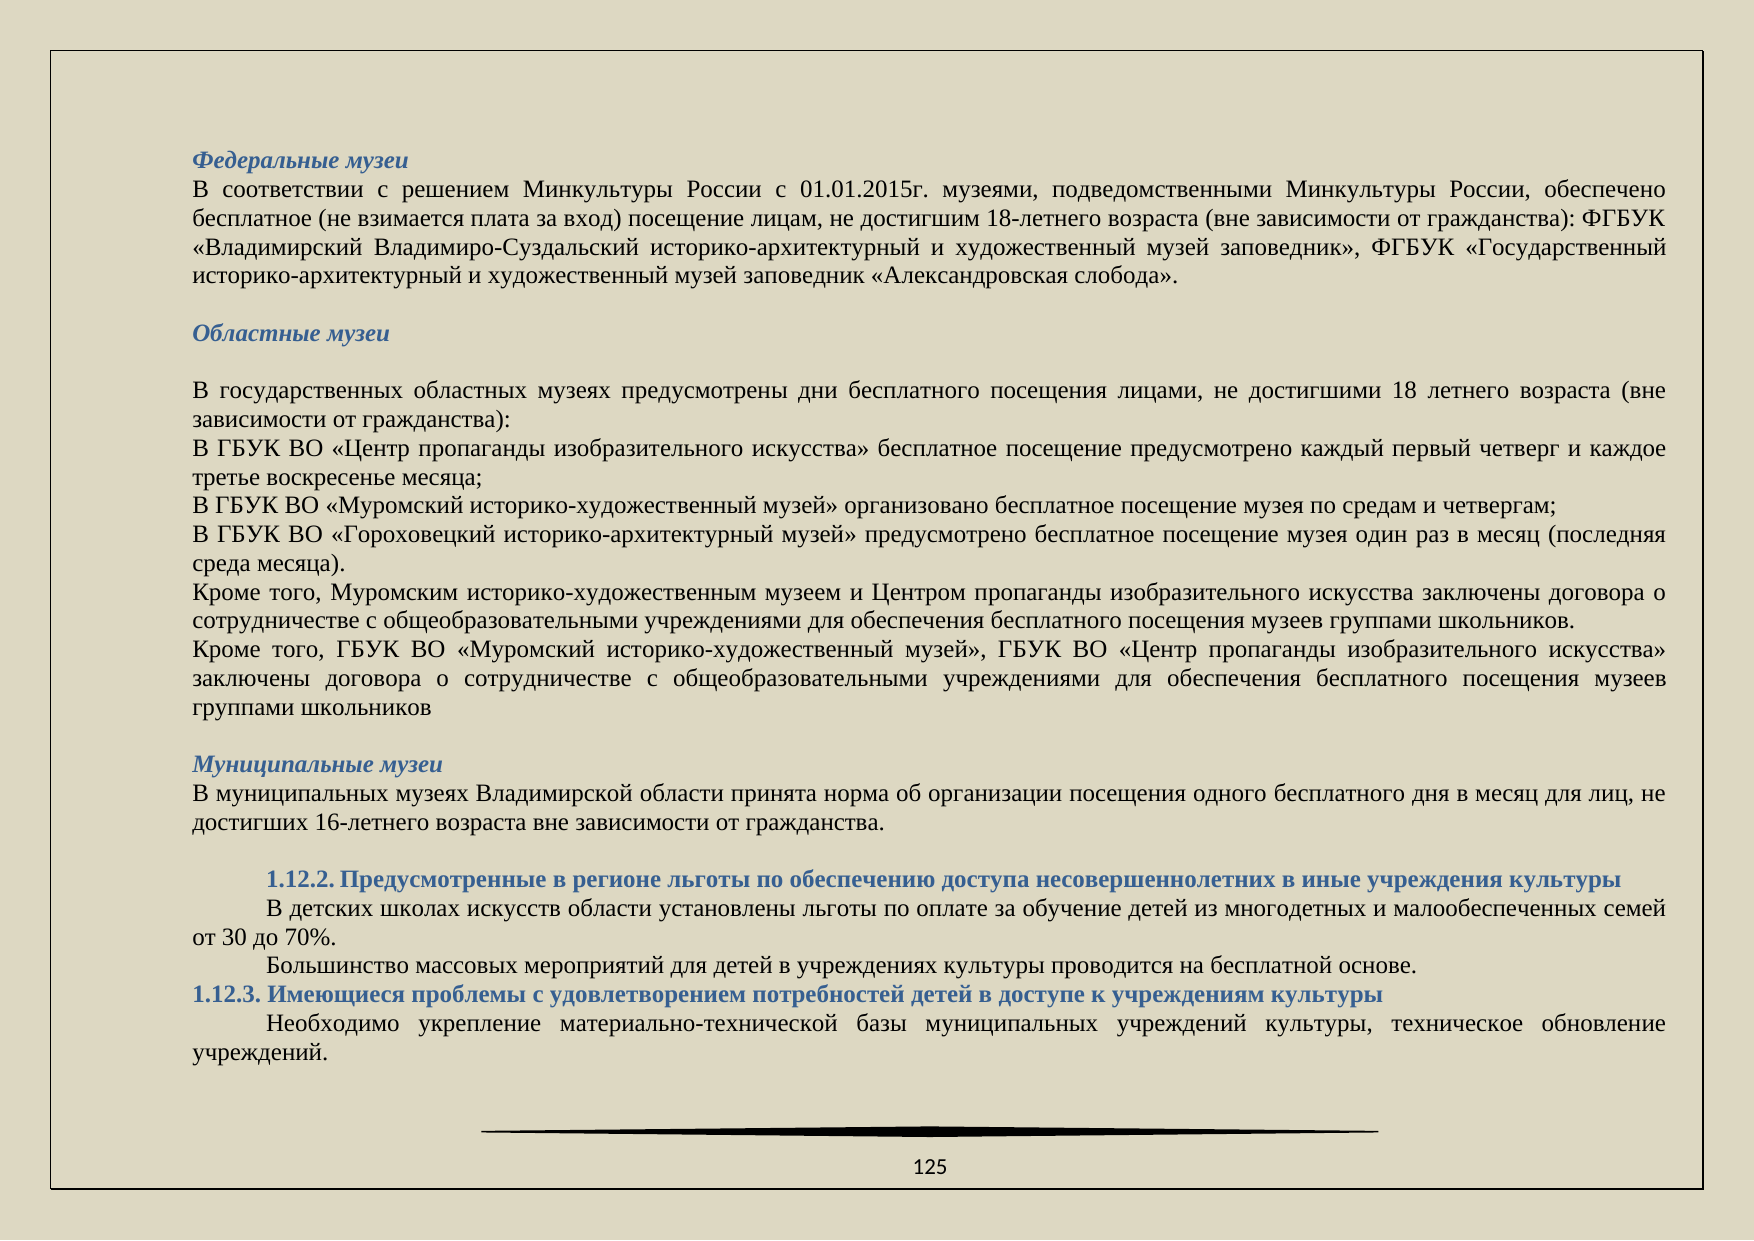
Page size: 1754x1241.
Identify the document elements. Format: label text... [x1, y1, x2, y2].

text Большинство массовых мероприятий для детей в учреждениях культуры проводится на бесплатной основе. [192, 950, 1668, 979]
text В государственных областных музеях предусмотрены дни бесплатного посещения лицами, не достигшими 18 летнего возраста (вне зависимости от гражданства): [192, 375, 1668, 433]
text В муниципальных музеях Владимирской области принята норма об организации посещения одного бесплатного дня в месяц для лиц, не достигших 16-летнего возраста вне зависимости от гражданства. [192, 778, 1668, 835]
text Федеральные музеи [192, 145, 1668, 174]
text В ГБУК ВО «Центр пропаганды изобразительного искусства» бесплатное посещение предусмотрено каждый первый четверг и каждое третье воскресенье месяца; [192, 433, 1668, 490]
text Необходимо укрепление материально-технической базы муниципальных учреждений культуры, техническое обновление учреждений. [192, 1008, 1668, 1065]
text В ГБУК ВО «Гороховецкий историко-архитектурный музей» предусмотрено бесплатное посещение музея один раз в месяц (последняя среда месяца). [192, 519, 1668, 577]
text Областные музеи [192, 318, 1668, 347]
text Муниципальные музеи [192, 749, 1668, 778]
text В ГБУК ВО «Муромский историко-художественный музей» организовано бесплатное посещение музея по средам и четвергам; [192, 490, 1668, 519]
text Кроме того, ГБУК ВО «Муромский историко-художественный музей», ГБУК ВО «Центр пропаганды изобразительного искусства» заключены договора о сотрудничестве с общеобразовательными учреждениями для обеспечения бесплатного посещения музеев группами школьников [192, 634, 1668, 720]
list Предусмотренные в регионе льготы по обеспечению доступа несовершеннолетних в иные учреждения культуры [192, 864, 1668, 893]
text В детских школах искусств области установлены льготы по оплате за обучение детей из многодетных и малообеспеченных семей от 30 до 70%. [192, 893, 1668, 950]
list Имеющиеся проблемы с удовлетворением потребностей детей в доступе к учреждениям культуры [192, 979, 1668, 1008]
text Кроме того, Муромским историко-художественным музеем и Центром пропаганды изобразительного искусства заключены договора о сотрудничестве с общеобразовательными учреждениями для обеспечения бесплатного посещения музеев группами школьников. [192, 577, 1668, 634]
text В соответствии с решением Минкультуры России с 01.01.2015г. музеями, подведомственными Минкультуры России, обеспечено бесплатное (не взимается плата за вход) посещение лицам, не достигшим 18-летнего возраста (вне зависимости от гражданства): ФГБУК «Владимирский Владимиро-Суздальский историко-архитектурный и художественный музей заповедник», ФГБУК «Государственный историко-архитектурный и художественный музей заповедник «Александровская слобода». [192, 174, 1668, 289]
